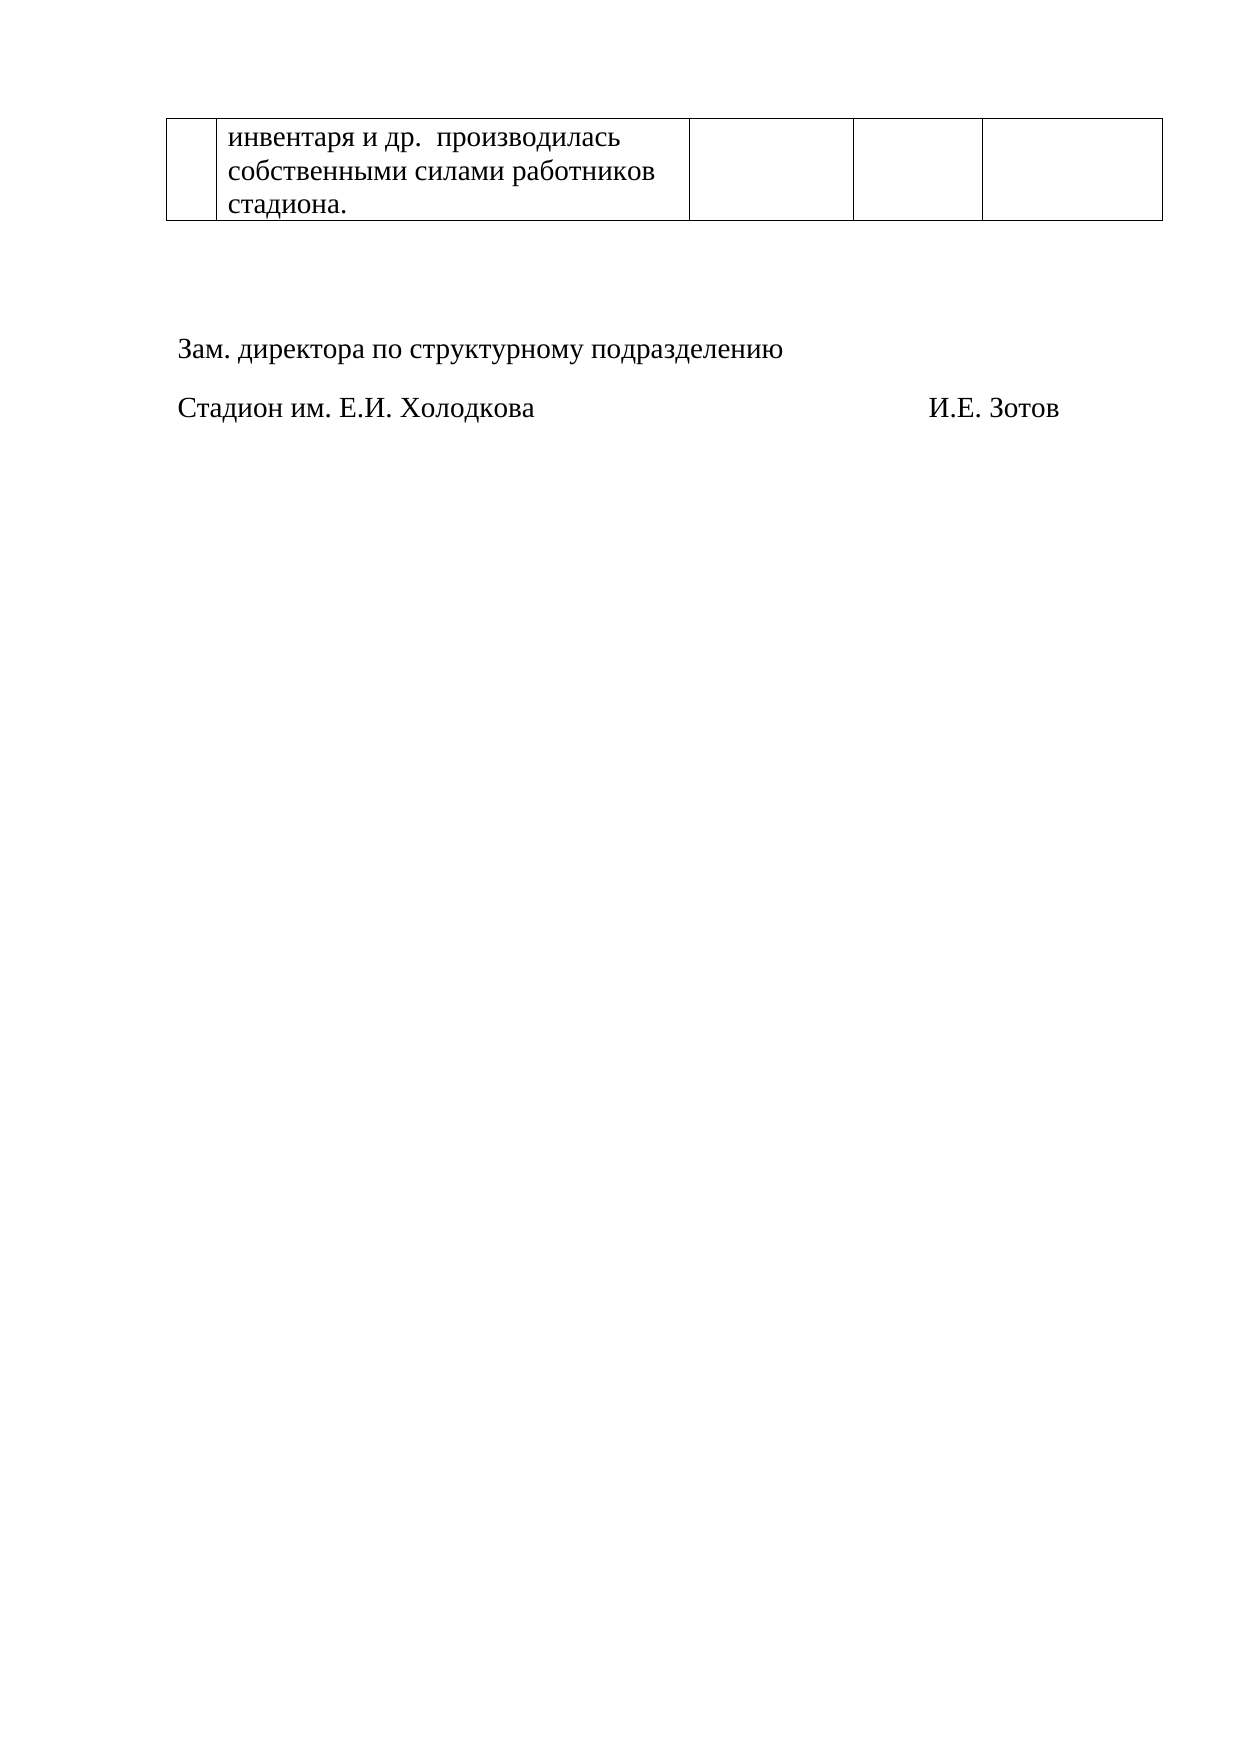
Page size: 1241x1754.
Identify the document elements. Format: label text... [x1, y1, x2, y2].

text Стадион им. Е.И. Холодкова И.Е. Зотов [177, 391, 1152, 424]
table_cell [854, 119, 982, 220]
table_cell [167, 119, 216, 220]
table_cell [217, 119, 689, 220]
text Зам. директора по структурному подразделению [177, 331, 1152, 365]
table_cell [690, 119, 853, 220]
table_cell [983, 119, 1162, 220]
